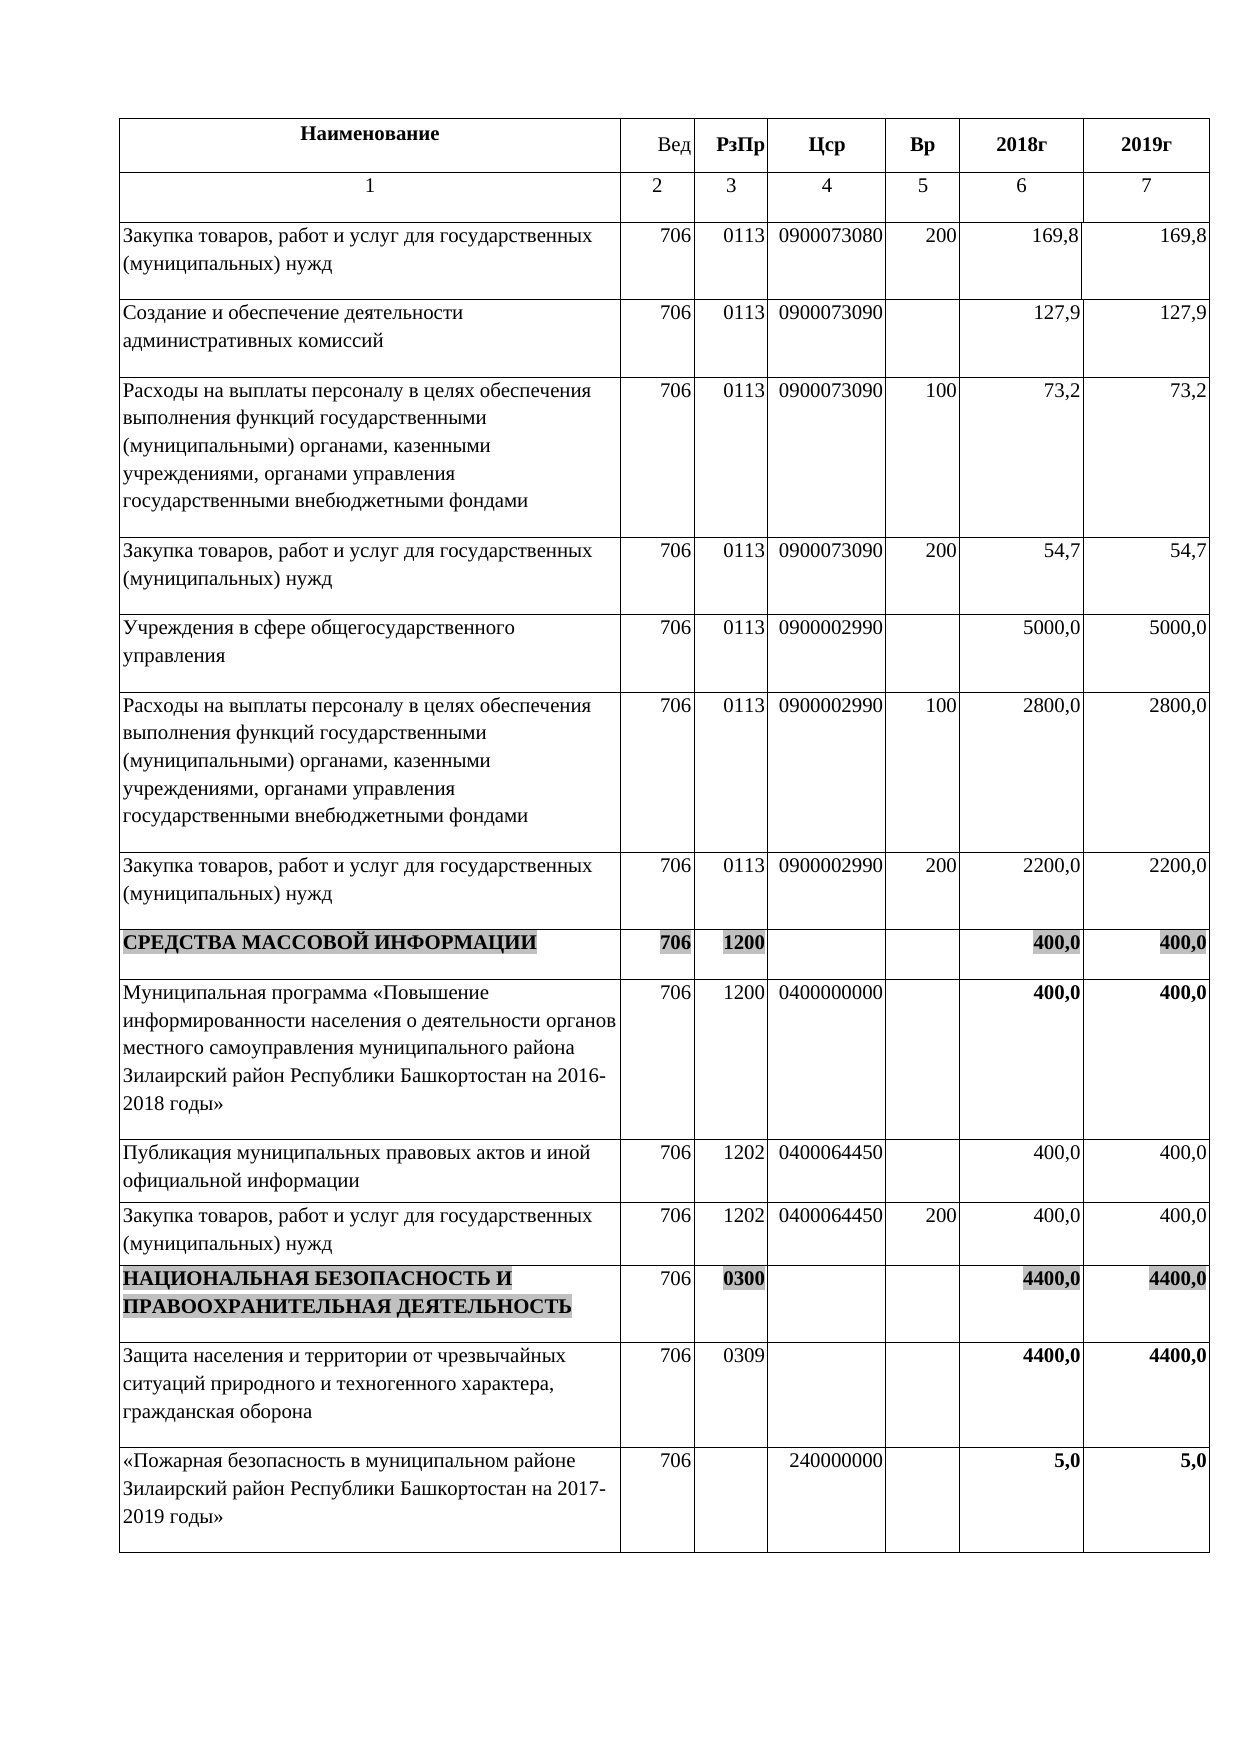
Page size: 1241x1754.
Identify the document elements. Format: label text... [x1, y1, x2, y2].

table_cell 2200,0 [960, 853, 1083, 929]
table_cell Закупка товаров, работ и услуг для государственных (муниципальных) нужд [120, 538, 620, 614]
table_header 2018г [960, 119, 1083, 172]
table_cell 4400,0 [1084, 1343, 1209, 1447]
table_cell Публикация муниципальных правовых актов и иной официальной информации [120, 1140, 620, 1202]
table_cell [886, 930, 959, 979]
table_cell 169,8 [960, 223, 1081, 299]
table_cell 4400,0 [960, 1266, 1083, 1342]
table_cell Закупка товаров, работ и услуг для государственных (муниципальных) нужд [120, 1203, 620, 1265]
table_cell 706 [621, 538, 694, 614]
table_cell [886, 1140, 959, 1202]
table_cell 0900073090 [768, 300, 885, 377]
table_cell 400,0 [960, 1140, 1083, 1202]
table_cell 0113 [695, 223, 767, 299]
table_cell 240000000 [768, 1448, 885, 1552]
table_header РзПр [695, 119, 767, 172]
table_cell 73,2 [1084, 378, 1209, 537]
table_cell 0900002990 [768, 615, 885, 692]
table_header Вед [621, 119, 694, 172]
table_cell 706 [621, 1203, 694, 1265]
table_cell [886, 615, 959, 692]
table_cell [886, 980, 959, 1139]
table_cell 706 [621, 1140, 694, 1202]
table_cell 200 [886, 1203, 959, 1265]
table_cell 400,0 [1084, 930, 1209, 979]
table_cell [886, 1266, 959, 1342]
table_cell 5 [886, 173, 959, 222]
table_cell [886, 1343, 959, 1447]
table_cell 2 [621, 173, 694, 222]
table_cell 400,0 [960, 1203, 1083, 1265]
table_cell 0113 [695, 538, 767, 614]
table_cell 706 [621, 853, 694, 929]
table_cell 0309 [695, 1343, 767, 1447]
table_cell 2200,0 [1084, 853, 1209, 929]
table_cell Учреждения в сфере общегосударственного управления [120, 615, 620, 692]
table_cell [768, 1266, 885, 1342]
table_cell 0900073080 [768, 223, 885, 299]
table_cell СРЕДСТВА МАССОВОЙ ИНФОРМАЦИИ [120, 930, 620, 979]
table_cell 2800,0 [1084, 693, 1209, 852]
table_cell 400,0 [1084, 1203, 1209, 1265]
table_cell 4 [768, 173, 885, 222]
table_cell 400,0 [960, 980, 1083, 1139]
table_cell [768, 1343, 885, 1447]
table_cell 400,0 [1084, 1140, 1209, 1202]
table_cell 200 [886, 538, 959, 614]
table_cell 3 [695, 173, 767, 222]
table_cell 100 [886, 378, 959, 537]
table_cell [886, 300, 959, 377]
table_cell 5000,0 [1084, 615, 1209, 692]
table_cell 0300 [695, 1266, 767, 1342]
table_cell Закупка товаров, работ и услуг для государственных (муниципальных) нужд [120, 223, 620, 299]
table_cell 100 [886, 693, 959, 852]
table_cell 1202 [695, 1140, 767, 1202]
table_cell 0900073090 [768, 378, 885, 537]
table_cell 706 [621, 1448, 694, 1552]
table_cell 0900002990 [768, 693, 885, 852]
table_cell 706 [621, 300, 694, 377]
table_cell 127,9 [960, 300, 1083, 377]
table_cell «Пожарная безопасность в муниципальном районе Зилаирский район Республики Башкортостан на 2017-2019 годы» [120, 1448, 620, 1552]
table_cell 169,8 [1082, 223, 1209, 299]
table_cell [695, 1448, 767, 1552]
table_cell 706 [621, 1343, 694, 1447]
table_cell 0400000000 [768, 980, 885, 1139]
table_cell 2800,0 [960, 693, 1083, 852]
table_cell 400,0 [1084, 980, 1209, 1139]
table_cell 706 [621, 1266, 694, 1342]
table_cell 706 [621, 693, 694, 852]
table_cell 0113 [695, 615, 767, 692]
table_cell 1 [120, 173, 620, 222]
table_cell 4400,0 [1084, 1266, 1209, 1342]
table_cell 1200 [695, 930, 767, 979]
table_cell 0900073090 [768, 538, 885, 614]
table_header Цcр [768, 119, 885, 172]
table_cell 0113 [695, 300, 767, 377]
table_cell [886, 1448, 959, 1552]
table_cell Закупка товаров, работ и услуг для государственных (муниципальных) нужд [120, 853, 620, 929]
table_header Вр [886, 119, 959, 172]
table_cell 706 [621, 980, 694, 1139]
table_cell 706 [621, 378, 694, 537]
table_header Наименование [120, 119, 620, 172]
table_cell 0900002990 [768, 853, 885, 929]
table_header 2019г [1084, 119, 1209, 172]
table_cell 400,0 [960, 930, 1083, 979]
table_cell 127,9 [1084, 300, 1209, 377]
table_cell 706 [621, 223, 694, 299]
table_cell 5000,0 [960, 615, 1083, 692]
table_cell 200 [886, 853, 959, 929]
table_cell 5,0 [1084, 1448, 1209, 1552]
table_cell 7 [1084, 173, 1209, 222]
table_cell Защита населения и территории от чрезвычайных ситуаций природного и техногенного характера, гражданская оборона [120, 1343, 620, 1447]
table_cell 0400064450 [768, 1140, 885, 1202]
table_cell 1200 [695, 980, 767, 1139]
table_cell 706 [621, 615, 694, 692]
table_cell 1202 [695, 1203, 767, 1265]
table_cell 54,7 [960, 538, 1083, 614]
table_cell 54,7 [1084, 538, 1209, 614]
table_cell 706 [621, 930, 694, 979]
table_cell Муниципальная программа «Повышение информированности населения о деятельности органов местного самоуправления муниципального района Зилаирский район Республики Башкортостан на 2016-2018 годы» [120, 980, 620, 1139]
table_cell 6 [960, 173, 1083, 222]
table_cell 73,2 [960, 378, 1083, 537]
table_cell 5,0 [960, 1448, 1083, 1552]
table_cell 0113 [695, 853, 767, 929]
table_cell 0113 [695, 378, 767, 537]
table_cell 200 [886, 223, 959, 299]
table_cell [768, 930, 885, 979]
table_cell 0113 [695, 693, 767, 852]
table_cell Создание и обеспечение деятельности административных комиссий [120, 300, 620, 377]
table_cell 0400064450 [768, 1203, 885, 1265]
table_cell 4400,0 [960, 1343, 1083, 1447]
table_cell НАЦИОНАЛЬНАЯ БЕЗОПАСНОСТЬ И ПРАВООХРАНИТЕЛЬНАЯ ДЕЯТЕЛЬНОСТЬ [120, 1266, 620, 1342]
